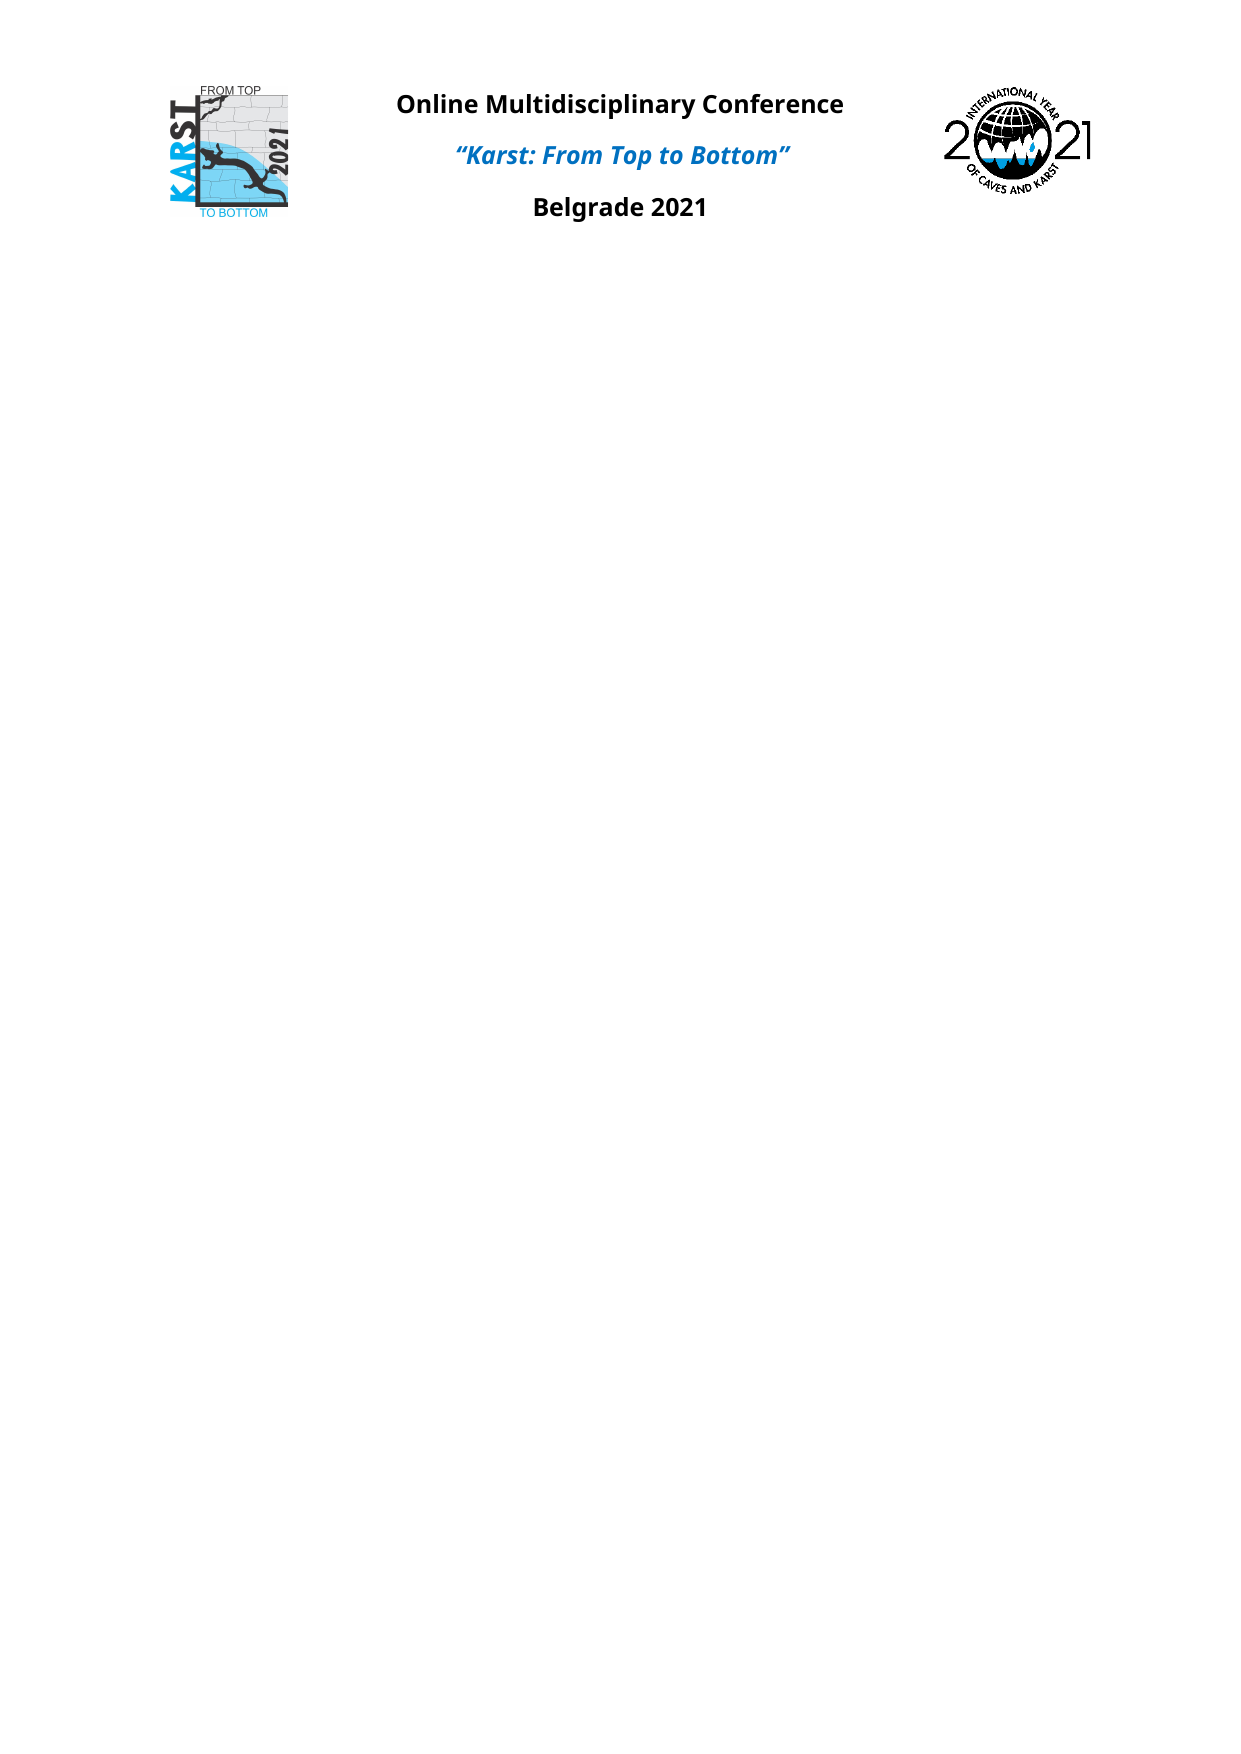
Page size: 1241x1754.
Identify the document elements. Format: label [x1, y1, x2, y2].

picture [944, 87, 1091, 194]
picture [170, 86, 289, 217]
